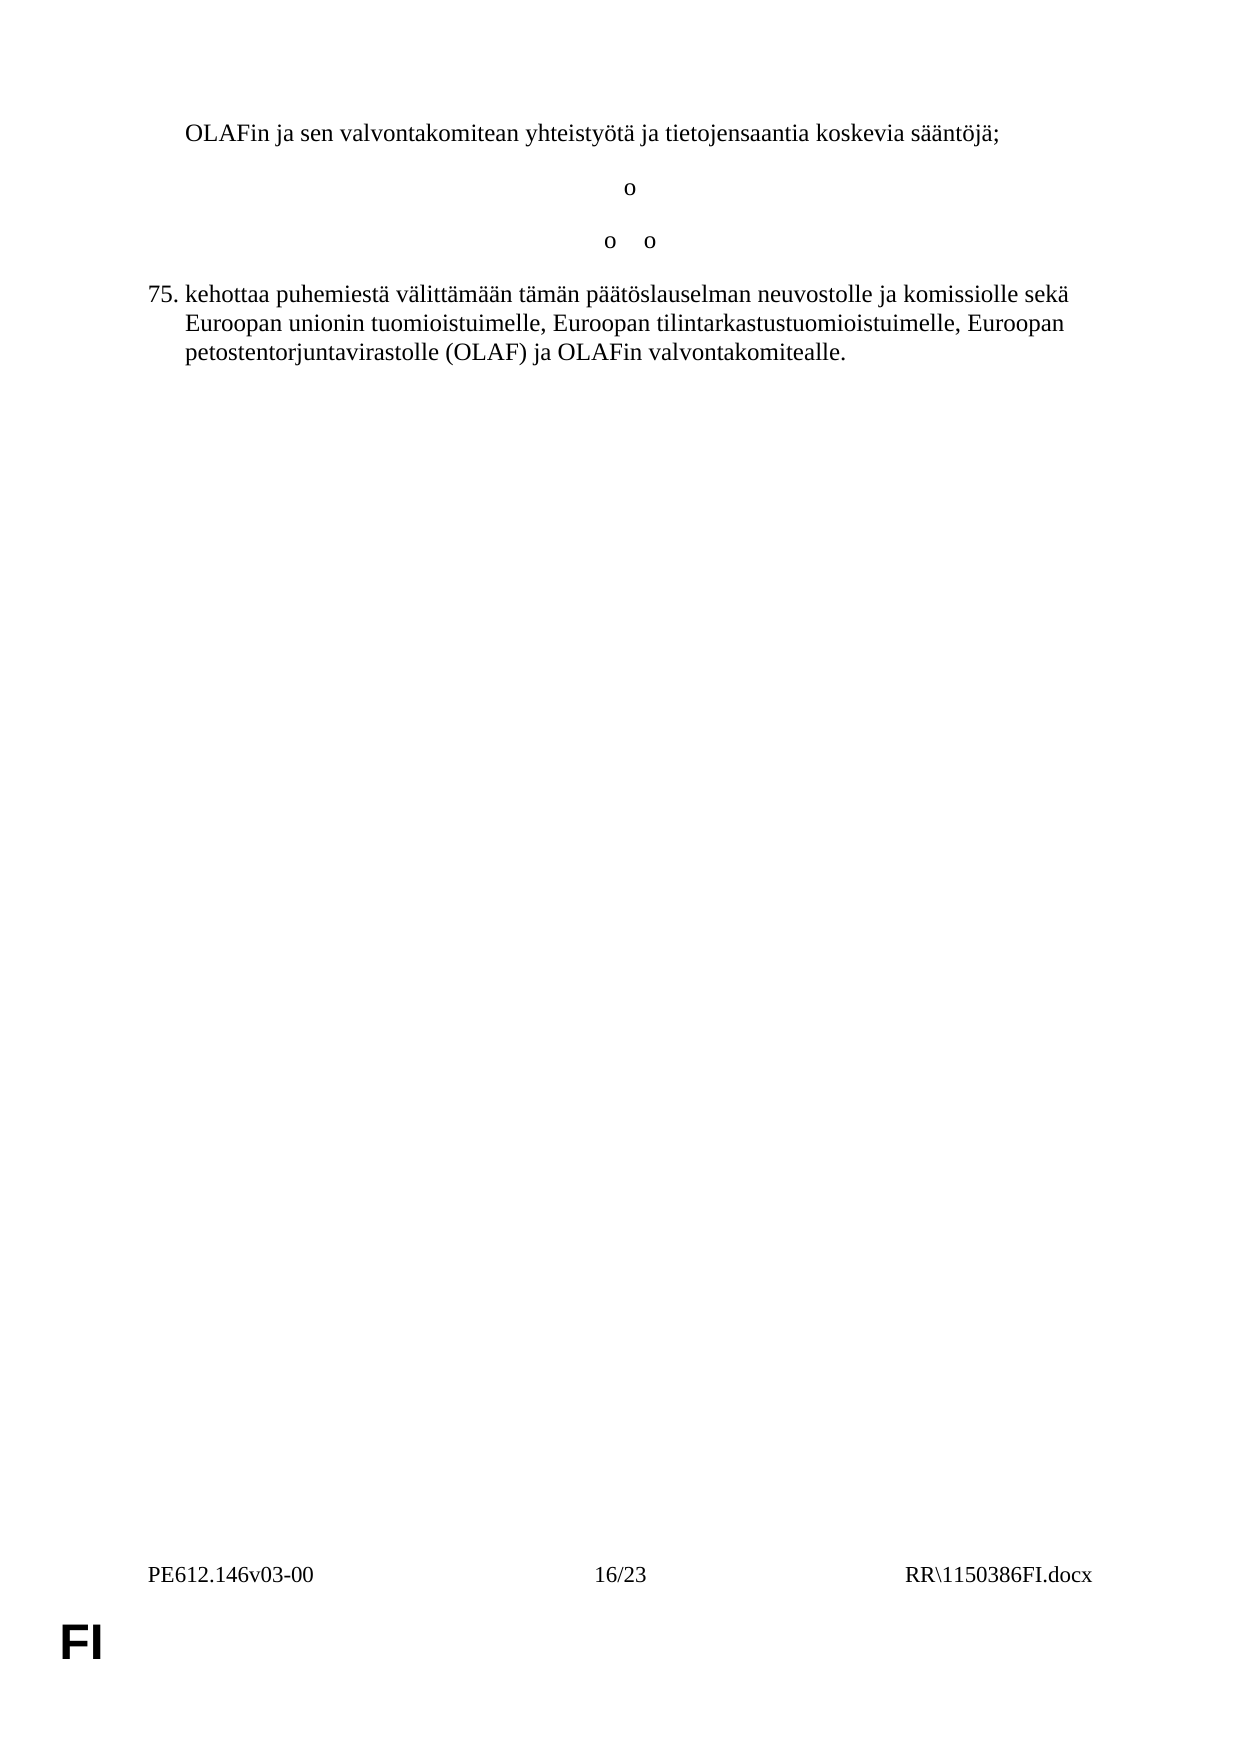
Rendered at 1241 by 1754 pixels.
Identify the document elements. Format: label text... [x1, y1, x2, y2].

text 75. kehottaa puhemiestä välittämään tämän päätöslauselman neuvostolle ja komissiolle sekä Euroopan unionin tuomioistuimelle, Euroopan tilintarkastustuomioistuimelle, Euroopan petostentorjuntavirastolle (OLAF) ja OLAFin valvontakomitealle. [148, 279, 1092, 366]
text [148, 118, 1092, 147]
text o [167, 172, 1092, 201]
text o o [167, 226, 1092, 254]
